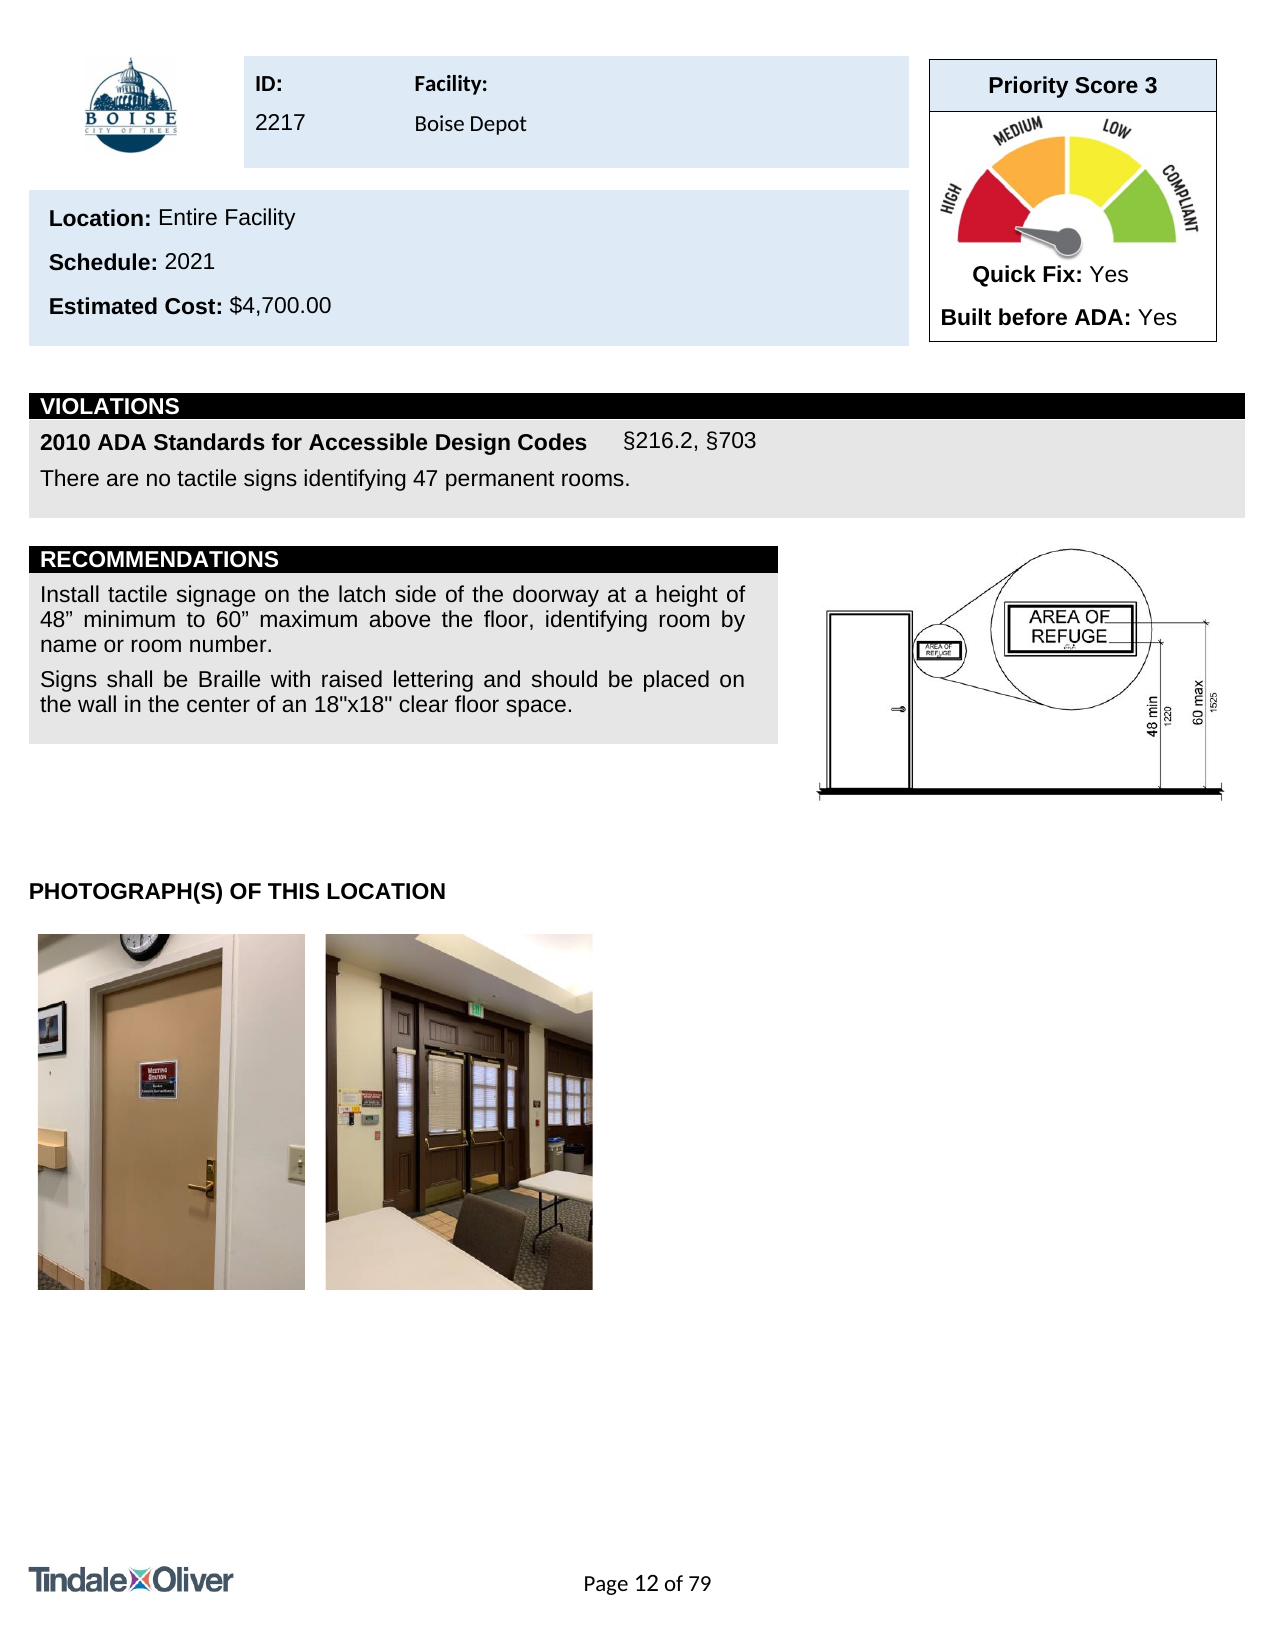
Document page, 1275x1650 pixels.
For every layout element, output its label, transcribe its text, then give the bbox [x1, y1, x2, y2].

subtitle PHOTOGRAPH(S) OF THIS LOCATION [28, 878, 1246, 904]
table_header Priority Score 3 [930, 60, 1216, 111]
table_cell 2010 ADA Standards for Accessible Design Codes §216.2, §703 There are no tactile signs identifying 47 permanent rooms. [29, 420, 1245, 518]
table_header Location: Entire Facility Schedule: 2021 Estimated Cost: $4,700.00 [29, 190, 909, 346]
table_cell Install tactile signage on the latch side of the doorway at a height of 48” minimum to 60” maximum above the floor, identifying room by name or room number. Signs shall be Braille with raised lettering and should be placed on the wall in the center of an 18"x18" clear floor space. [29, 573, 778, 744]
picture [37, 934, 305, 1290]
picture [84, 56, 178, 154]
picture [938, 112, 1201, 261]
table_header Facility: Boise Depot [403, 56, 909, 168]
picture [28, 1566, 234, 1592]
table_header VIOLATIONS [29, 393, 1245, 419]
table_header [29, 56, 243, 168]
picture [325, 934, 593, 1290]
table_header RECOMMENDATIONS [29, 546, 778, 573]
picture [815, 546, 1225, 803]
table_cell Quick Fix: Yes Built before ADA: Yes [930, 112, 1216, 341]
table_header ID: 2217 [244, 56, 403, 168]
